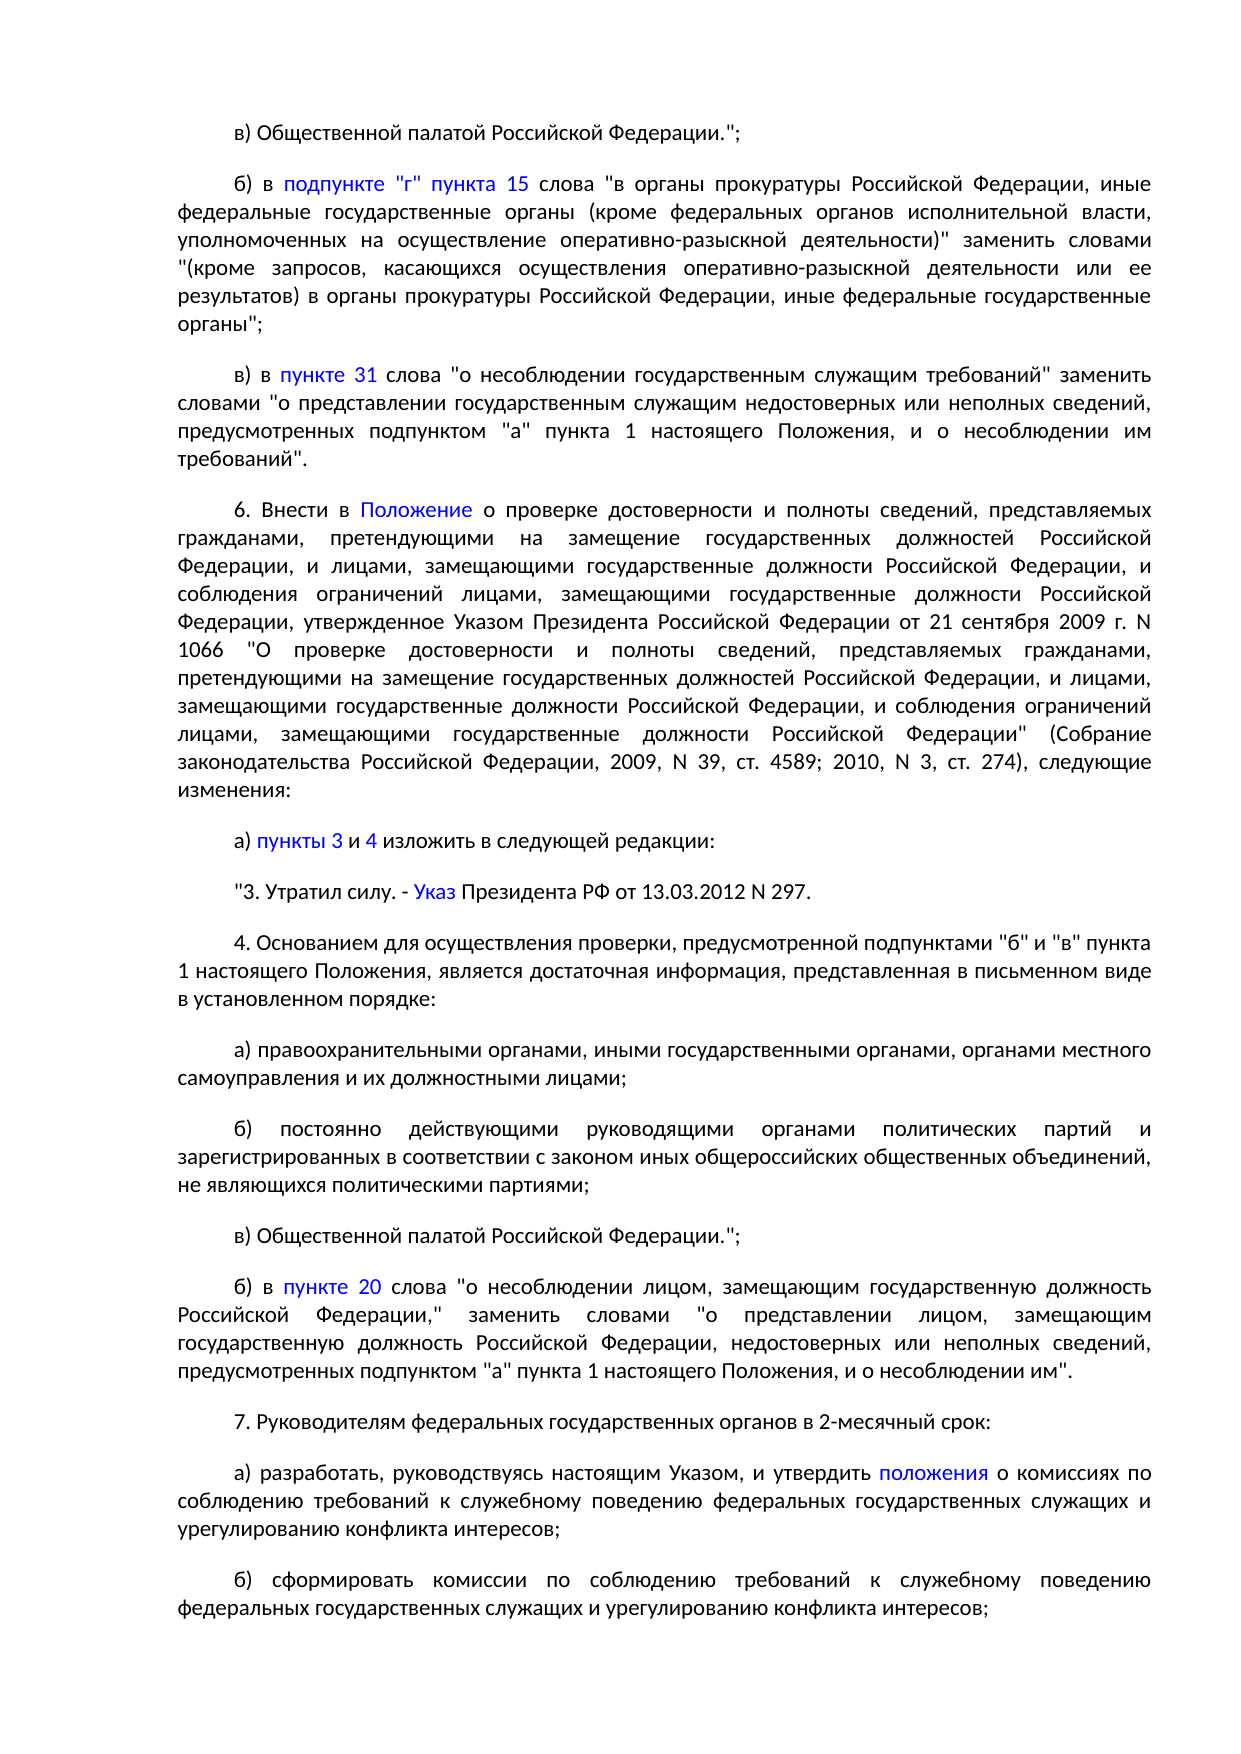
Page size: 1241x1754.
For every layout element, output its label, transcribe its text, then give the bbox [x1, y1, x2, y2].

text в) в пункте 31 слова "о несоблюдении государственным служащим требований" заменить словами "о представлении государственным служащим недостоверных или неполных сведений, предусмотренных подпунктом "а" пункта 1 настоящего Положения, и о несоблюдении им требований". [177, 360, 1152, 472]
text 7. Руководителям федеральных государственных органов в 2-месячный срок: [177, 1407, 1152, 1435]
text б) сформировать комиссии по соблюдению требований к служебному поведению федеральных государственных служащих и урегулированию конфликта интересов; [177, 1565, 1152, 1621]
text 4. Основанием для осуществления проверки, предусмотренной подпунктами "б" и "в" пункта 1 настоящего Положения, является достаточная информация, представленная в письменном виде в установленном порядке: [177, 928, 1152, 1012]
text а) правоохранительными органами, иными государственными органами, органами местного самоуправления и их должностными лицами; [177, 1035, 1152, 1091]
text а) пункты 3 и 4 изложить в следующей редакции: [177, 826, 1152, 854]
text в) Общественной палатой Российской Федерации."; [177, 1221, 1152, 1249]
text б) в пункте 20 слова "о несоблюдении лицом, замещающим государственную должность Российской Федерации," заменить словами "о представлении лицом, замещающим государственную должность Российской Федерации, недостоверных или неполных сведений, предусмотренных подпунктом "а" пункта 1 настоящего Положения, и о несоблюдении им". [177, 1272, 1152, 1384]
text а) разработать, руководствуясь настоящим Указом, и утвердить положения о комиссиях по соблюдению требований к служебному поведению федеральных государственных служащих и урегулированию конфликта интересов; [177, 1458, 1152, 1542]
text б) в подпункте "г" пункта 15 слова "в органы прокуратуры Российской Федерации, иные федеральные государственные органы (кроме федеральных органов исполнительной власти, уполномоченных на осуществление оперативно-разыскной деятельности)" заменить словами "(кроме запросов, касающихся осуществления оперативно-разыскной деятельности или ее результатов) в органы прокуратуры Российской Федерации, иные федеральные государственные органы"; [177, 169, 1152, 337]
text "3. Утратил силу. - Указ Президента РФ от 13.03.2012 N 297. [177, 877, 1152, 905]
text в) Общественной палатой Российской Федерации."; [177, 118, 1152, 146]
text б) постоянно действующими руководящими органами политических партий и зарегистрированных в соответствии с законом иных общероссийских общественных объединений, не являющихся политическими партиями; [177, 1114, 1152, 1198]
text 6. Внести в Положение о проверке достоверности и полноты сведений, представляемых гражданами, претендующими на замещение государственных должностей Российской Федерации, и лицами, замещающими государственные должности Российской Федерации, и соблюдения ограничений лицами, замещающими государственные должности Российской Федерации, утвержденное Указом Президента Российской Федерации от 21 сентября 2009 г. N 1066 "О проверке достоверности и полноты сведений, представляемых гражданами, претендующими на замещение государственных должностей Российской Федерации, и лицами, замещающими государственные должности Российской Федерации, и соблюдения ограничений лицами, замещающими государственные должности Российской Федерации" (Собрание законодательства Российской Федерации, 2009, N 39, ст. 4589; 2010, N 3, ст. 274), следующие изменения: [177, 495, 1152, 803]
